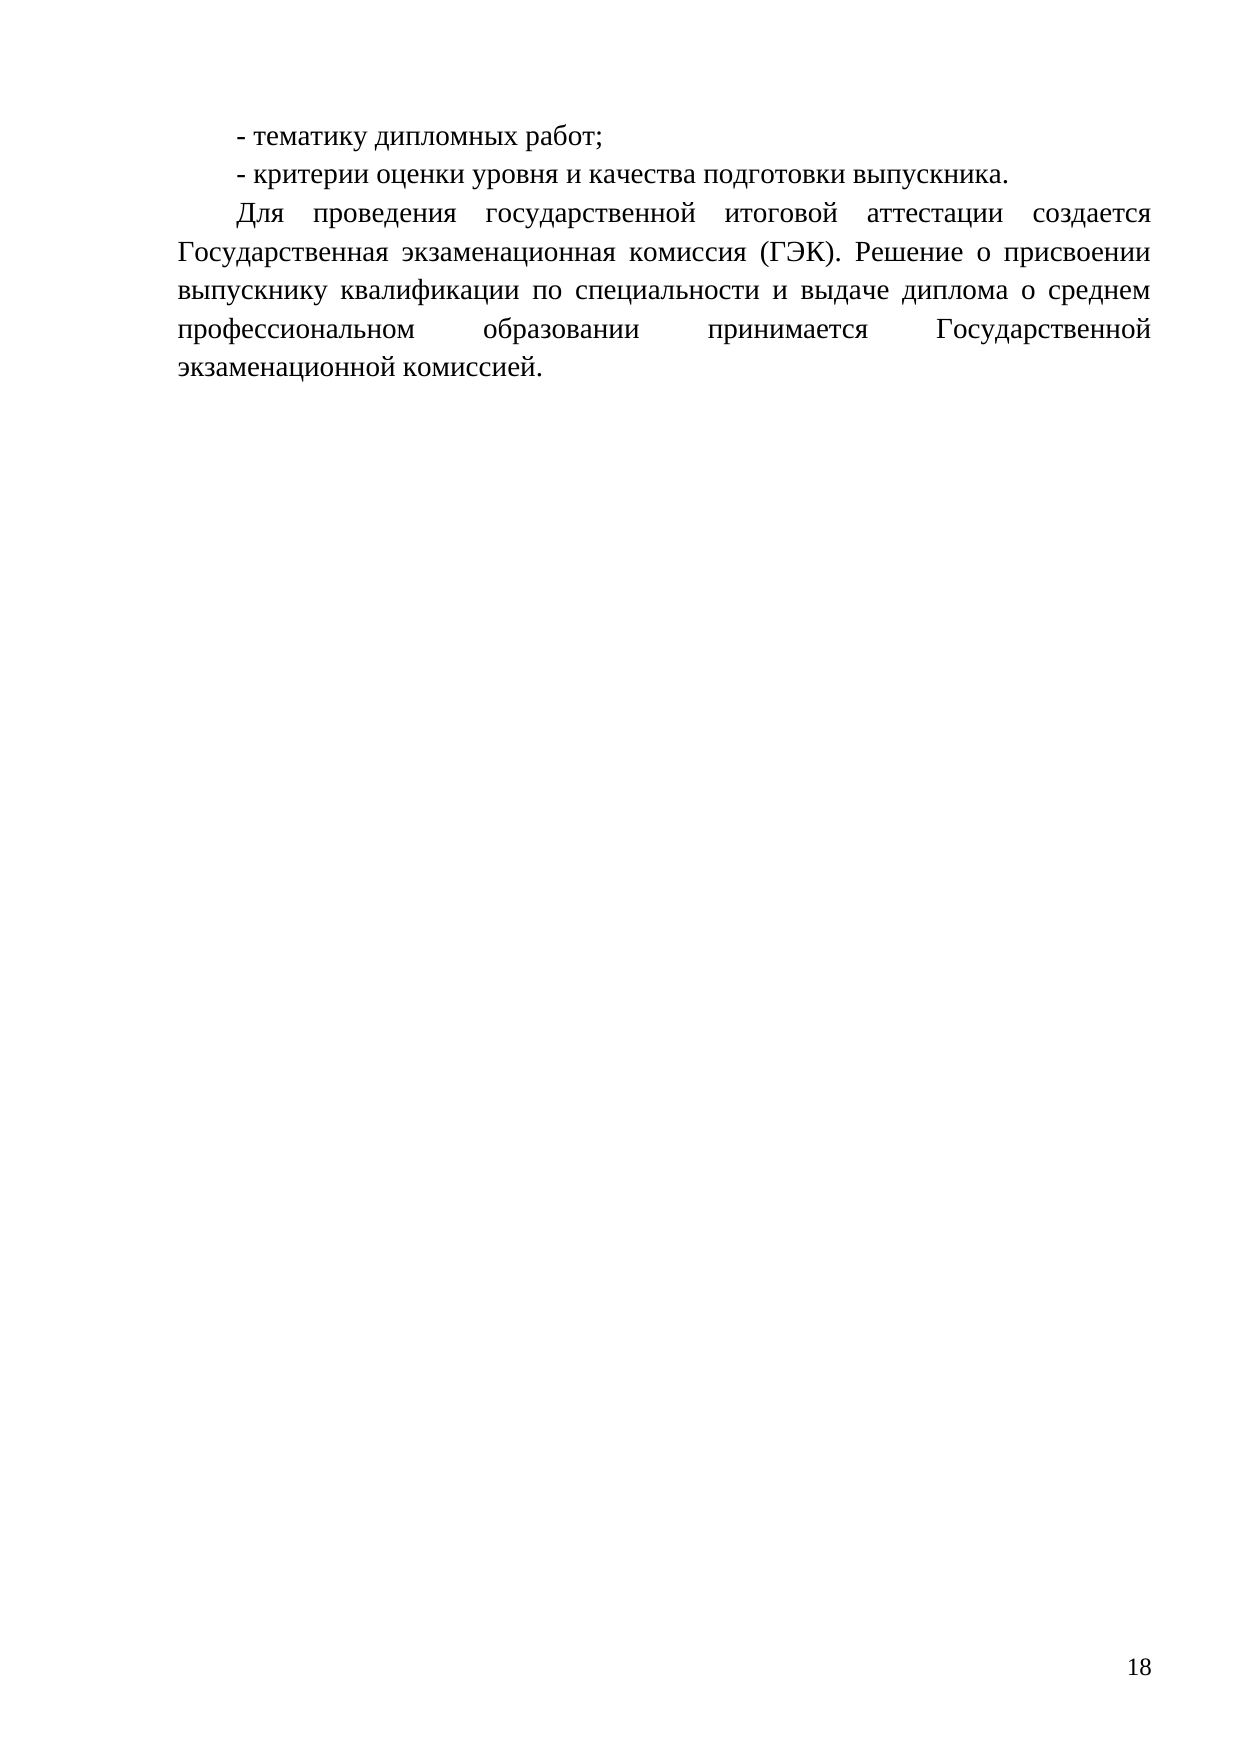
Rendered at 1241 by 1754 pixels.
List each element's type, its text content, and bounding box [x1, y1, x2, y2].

text Для проведения государственной итоговой аттестации создается Государственная экзаменационная комиссия (ГЭК). Решение о присвоении выпускнику квалификации по специальности и выдаче диплома о среднем профессиональном образовании принимается Государственной экзаменационной комиссией. [177, 195, 1152, 383]
text - тематику дипломных работ; [177, 118, 1152, 152]
text - критерии оценки уровня и качества подготовки выпускника. [177, 157, 1152, 190]
